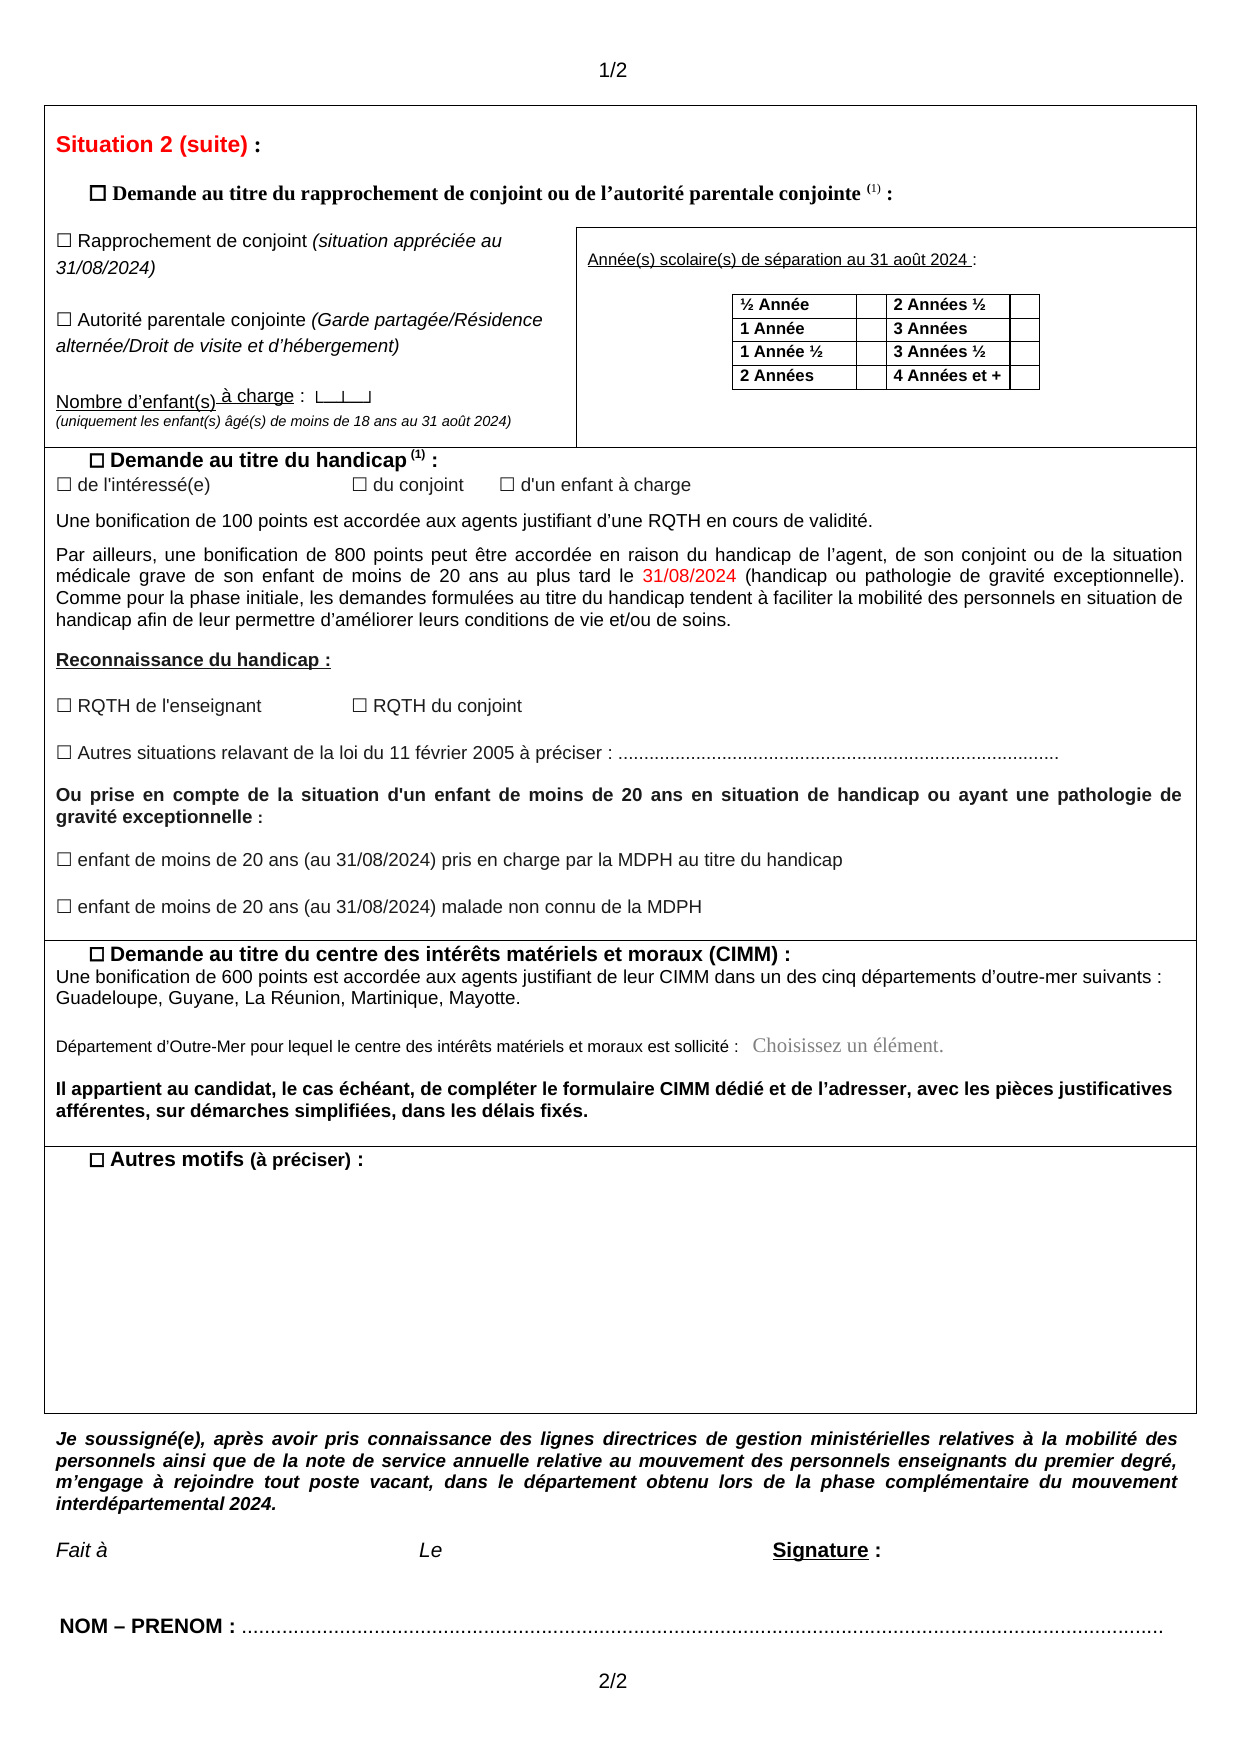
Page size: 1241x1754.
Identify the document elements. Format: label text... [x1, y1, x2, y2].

table_cell Autres motifs (à préciser) : [45, 1147, 1196, 1412]
table_header Situation 2 (suite) : Demande au titre du rapprochement de conjoint ou de l’autorité parentale conjointe (1) : [45, 106, 1196, 227]
table_cell Rapprochement de conjoint (situation appréciée au 31/08/2024) Autorité parentale conjointe (Garde partagée/Résidence alternée/Droit de visite et d’hébergement) Nombre d’enfant(s) à charge : └─┴─┘ (uniquement les enfant(s) âgé(s) de moins de 18 ans au 31 août 2024) [45, 227, 576, 447]
text NOM – PRENOM : ................................................................................................................................................................ [59, 1613, 1167, 1637]
table_cell Je soussigné(e), après avoir pris connaissance des lignes directrices de gestion ministérielles relatives à la mobilité des personnels ainsi que de la note de service annuelle relative au mouvement des personnels enseignants du premier degré, m’engage à rejoindre tout poste vacant, dans le département obtenu lors de la phase complémentaire du mouvement interdépartemental 2024. Fait à Le Signature : [44, 1414, 1192, 1586]
table_cell Demande au titre du centre des intérêts matériels et moraux (CIMM) : Une bonification de 600 points est accordée aux agents justifiant de leur CIMM dans un des cinq départements d’outre-mer suivants : Guadeloupe, Guyane, La Réunion, Martinique, Mayotte. Département d’Outre-Mer pour lequel le centre des intérêts matériels et moraux est sollicité : Il appartient au candidat, le cas échéant, de compléter le formulaire CIMM dédié et de l’adresser, avec les pièces justificatives afférentes, sur démarches simplifiées, dans les délais fixés. [45, 941, 1196, 1146]
text 1/2 [59, 57, 1167, 81]
table_cell Demande au titre du handicap (1) : de l'intéressé(e) du conjoint d'un enfant à charge Une bonification de 100 points est accordée aux agents justifiant d’une RQTH en cours de validité. Par ailleurs, une bonification de 800 points peut être accordée en raison du handicap de l’agent, de son conjoint ou de la situation médicale grave de son enfant de moins de 20 ans au plus tard le 31/08/2024 (handicap ou pathologie de gravité exceptionnelle). Comme pour la phase initiale, les demandes formulées au titre du handicap tendent à faciliter la mobilité des personnels en situation de handicap afin de leur permettre d’améliorer leurs conditions de vie et/ou de soins. Reconnaissance du handicap : RQTH de l'enseignant RQTH du conjoint Autres situations relavant de la loi du 11 février 2005 à préciser : ..................................................................................... Ou prise en compte de la situation d'un enfant de moins de 20 ans en situation de handicap ou ayant une pathologie de gravité exceptionnelle : enfant de moins de 20 ans (au 31/08/2024) pris en charge par la MDPH au titre du handicap enfant de moins de 20 ans (au 31/08/2024) malade non connu de la MDPH [45, 448, 1196, 940]
table_cell Année(s) scolaire(s) de séparation au 31 août 2024 : [577, 228, 1196, 447]
text 2/2 [59, 1669, 1167, 1693]
